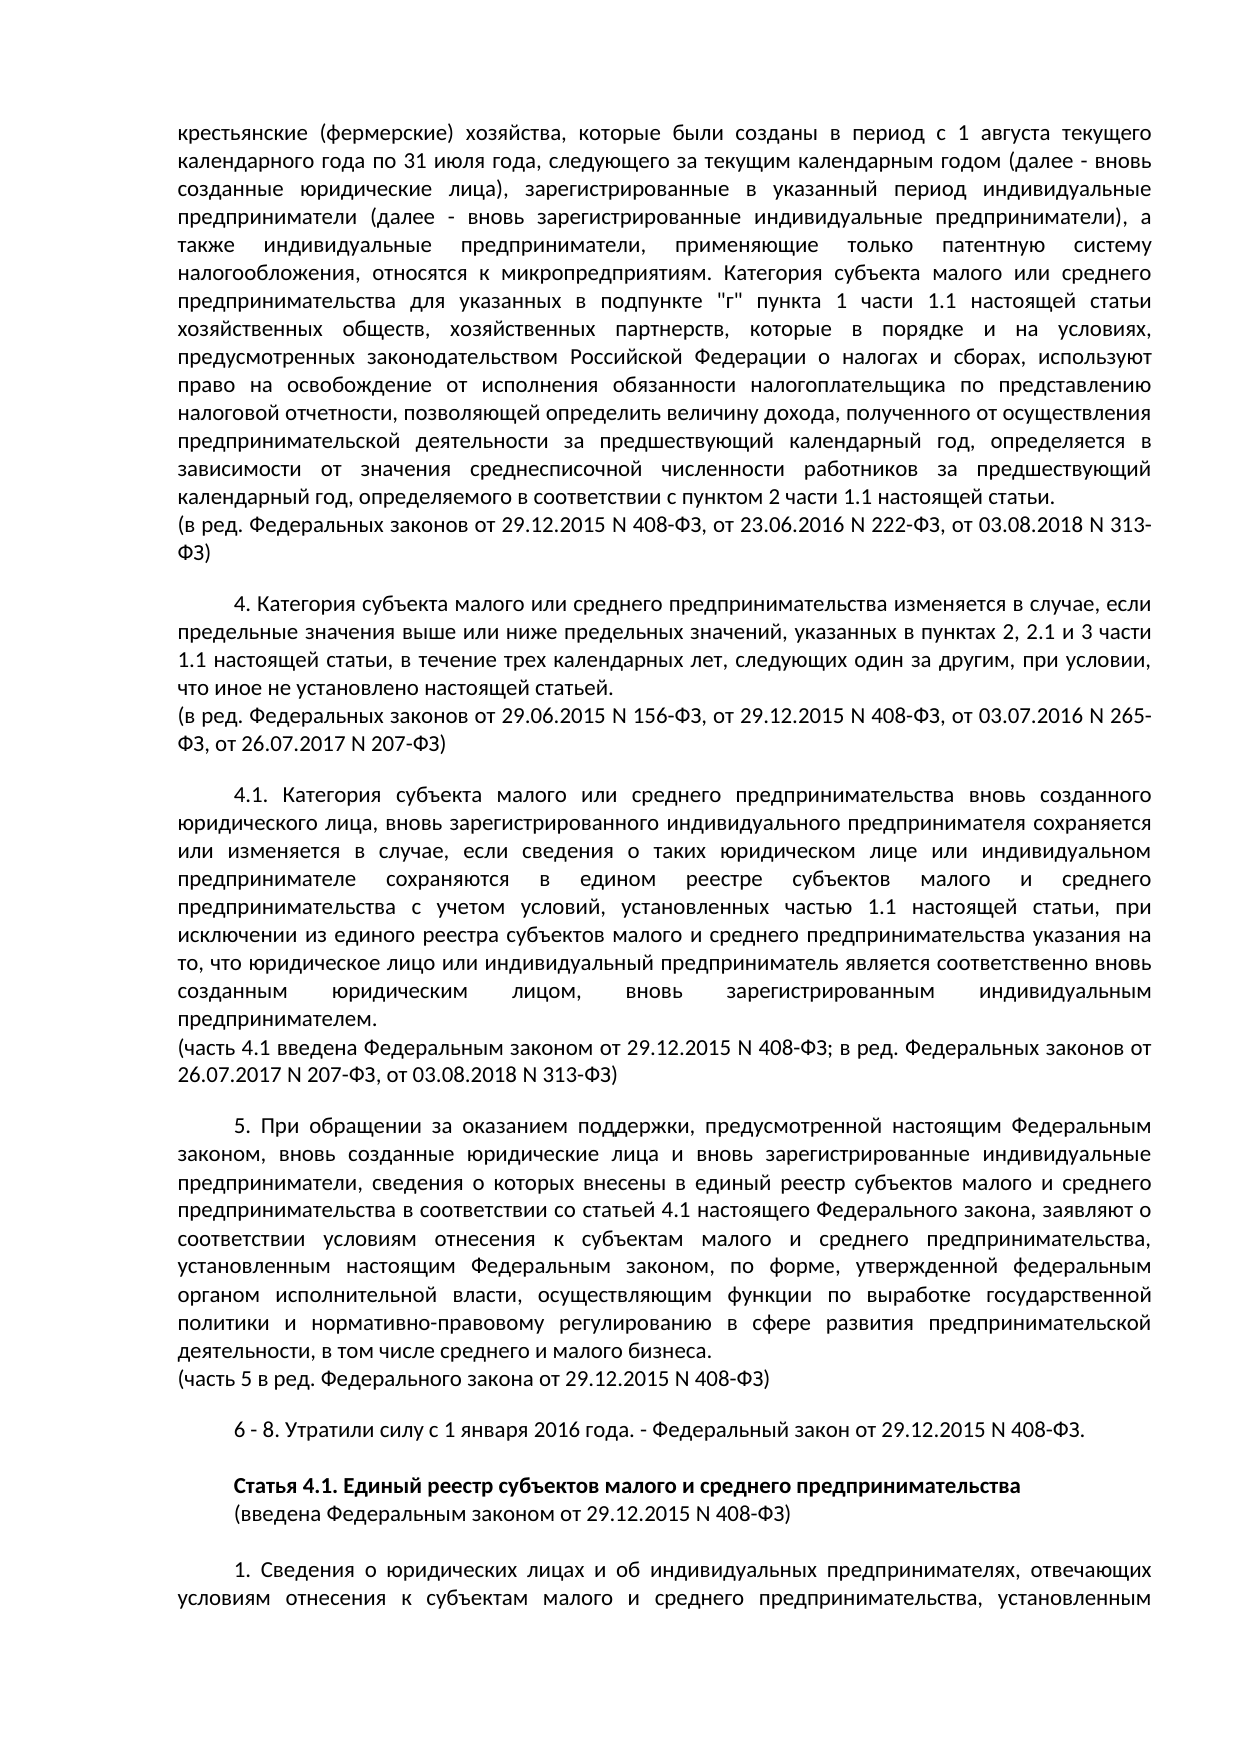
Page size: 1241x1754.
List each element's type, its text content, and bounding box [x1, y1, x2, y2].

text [177, 118, 1152, 510]
text 4. Категория субъекта малого или среднего предпринимательства изменяется в случае, если предельные значения выше или ниже предельных значений, указанных в пунктах 2, 2.1 и 3 части 1.1 настоящей статьи, в течение трех календарных лет, следующих один за другим, при условии, что иное не установлено настоящей статьей. [177, 589, 1152, 701]
text 4.1. Категория субъекта малого или среднего предпринимательства вновь созданного юридического лица, вновь зарегистрированного индивидуального предпринимателя сохраняется или изменяется в случае, если сведения о таких юридическом лице или индивидуальном предпринимателе сохраняются в едином реестре субъектов малого и среднего предпринимательства с учетом условий, установленных частью 1.1 настоящей статьи, при исключении из единого реестра субъектов малого и среднего предпринимательства указания на то, что юридическое лицо или индивидуальный предприниматель является соответственно вновь созданным юридическим лицом, вновь зарегистрированным индивидуальным предпринимателем. [177, 780, 1152, 1033]
title Статья 4.1. Единый реестр субъектов малого и среднего предпринимательства [177, 1471, 1152, 1499]
text (в ред. Федеральных законов от 29.12.2015 N 408-ФЗ, от 23.06.2016 N 222-ФЗ, от 03.08.2018 N 313-ФЗ) [177, 510, 1152, 566]
text (часть 5 в ред. Федерального закона от 29.12.2015 N 408-ФЗ) [177, 1364, 1152, 1392]
text 6 - 8. Утратили силу с 1 января 2016 года. - Федеральный закон от 29.12.2015 N 408-ФЗ. [177, 1415, 1152, 1443]
text (часть 4.1 введена Федеральным законом от 29.12.2015 N 408-ФЗ; в ред. Федеральных законов от 26.07.2017 N 207-ФЗ, от 03.08.2018 N 313-ФЗ) [177, 1033, 1152, 1089]
text (в ред. Федеральных законов от 29.06.2015 N 156-ФЗ, от 29.12.2015 N 408-ФЗ, от 03.07.2016 N 265-ФЗ, от 26.07.2017 N 207-ФЗ) [177, 701, 1152, 757]
text (введена Федеральным законом от 29.12.2015 N 408-ФЗ) [177, 1499, 1152, 1527]
text 5. При обращении за оказанием поддержки, предусмотренной настоящим Федеральным законом, вновь созданные юридические лица и вновь зарегистрированные индивидуальные предприниматели, сведения о которых внесены в единый реестр субъектов малого и среднего предпринимательства в соответствии со статьей 4.1 настоящего Федерального закона, заявляют о соответствии условиям отнесения к субъектам малого и среднего предпринимательства, установленным настоящим Федеральным законом, по форме, утвержденной федеральным органом исполнительной власти, осуществляющим функции по выработке государственной политики и нормативно-правовому регулированию в сфере развития предпринимательской деятельности, в том числе среднего и малого бизнеса. [177, 1112, 1152, 1364]
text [177, 1555, 1152, 1611]
